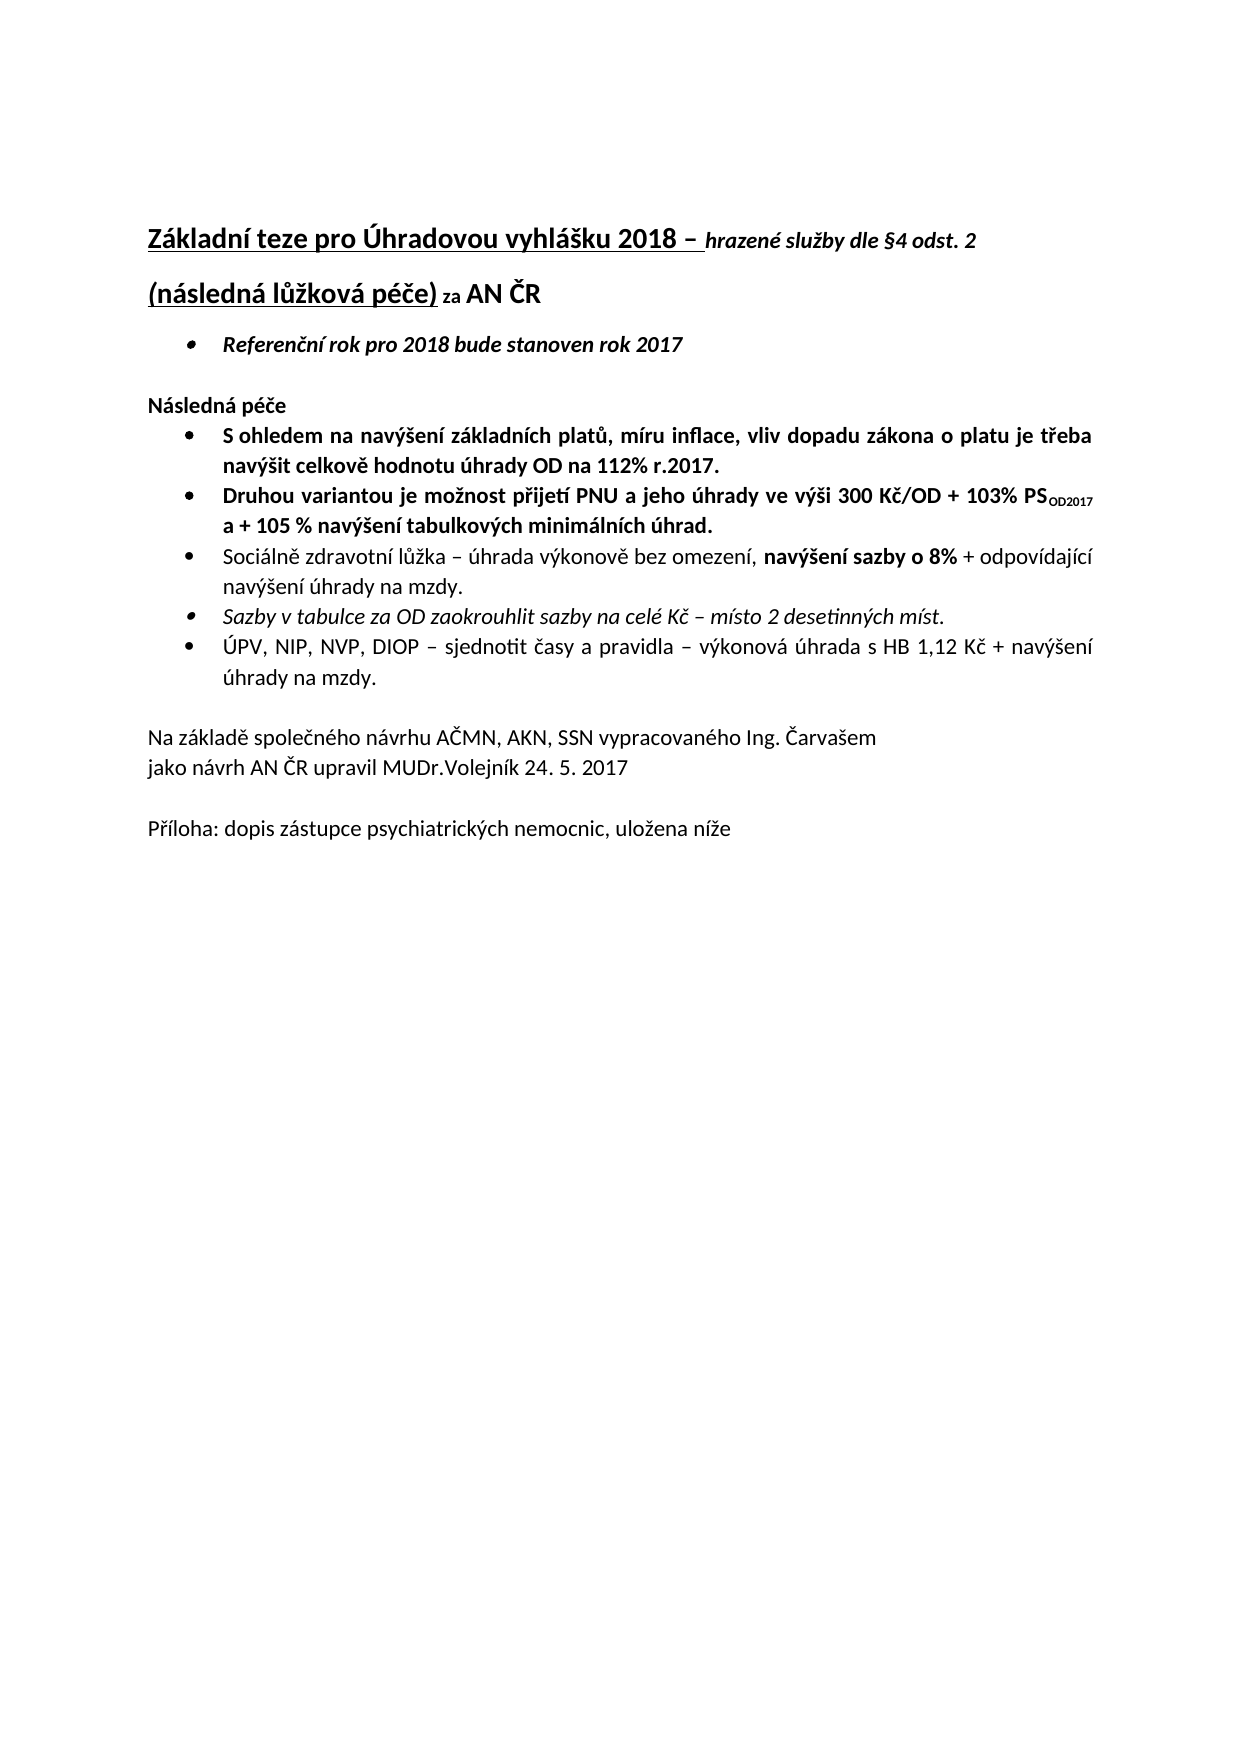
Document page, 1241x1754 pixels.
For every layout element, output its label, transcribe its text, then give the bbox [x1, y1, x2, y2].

list Referenční rok pro 2018 bude stanoven rok 2017 [185, 330, 1093, 358]
text Na základě společného návrhu AČMN, AKN, SSN vypracovaného Ing. Čarvašem [148, 723, 1093, 751]
list Sazby v tabulce za OD zaokrouhlit sazby na celé Kč – místo 2 desetinných míst. [185, 602, 1093, 630]
text Příloha: dopis zástupce psychiatrických nemocnic, uložena níže [148, 814, 1093, 842]
list S ohledem na navýšení základních platů, míru inflace, vliv dopadu zákona o platu je třeba navýšit celkově hodnotu úhrady OD na 112% r.2017. [185, 421, 1093, 479]
list ÚPV, NIP, NVP, DIOP – sjednotit časy a pravidla – výkonová úhrada s HB 1,12 Kč + navýšení úhrady na mzdy. [185, 632, 1093, 691]
list Sociálně zdravotní lůžka – úhrada výkonově bez omezení, navýšení sazby o 8% + odpovídající navýšení úhrady na mzdy. [185, 542, 1093, 600]
list Druhou variantou je možnost přijetí PNU a jeho úhrady ve výši 300 Kč/OD + 103% PSOD2017 a + 105 % navýšení tabulkových minimálních úhrad. [185, 481, 1093, 539]
text Následná péče [148, 391, 1093, 419]
text jako návrh AN ČR upravil MUDr.Volejník 24. 5. 2017 [148, 753, 1093, 781]
text (následná lůžková péče) za AN ČR [148, 275, 1093, 311]
text Základní teze pro Úhradovou vyhlášku 2018 – hrazené služby dle §4 odst. 2 [148, 220, 1093, 256]
